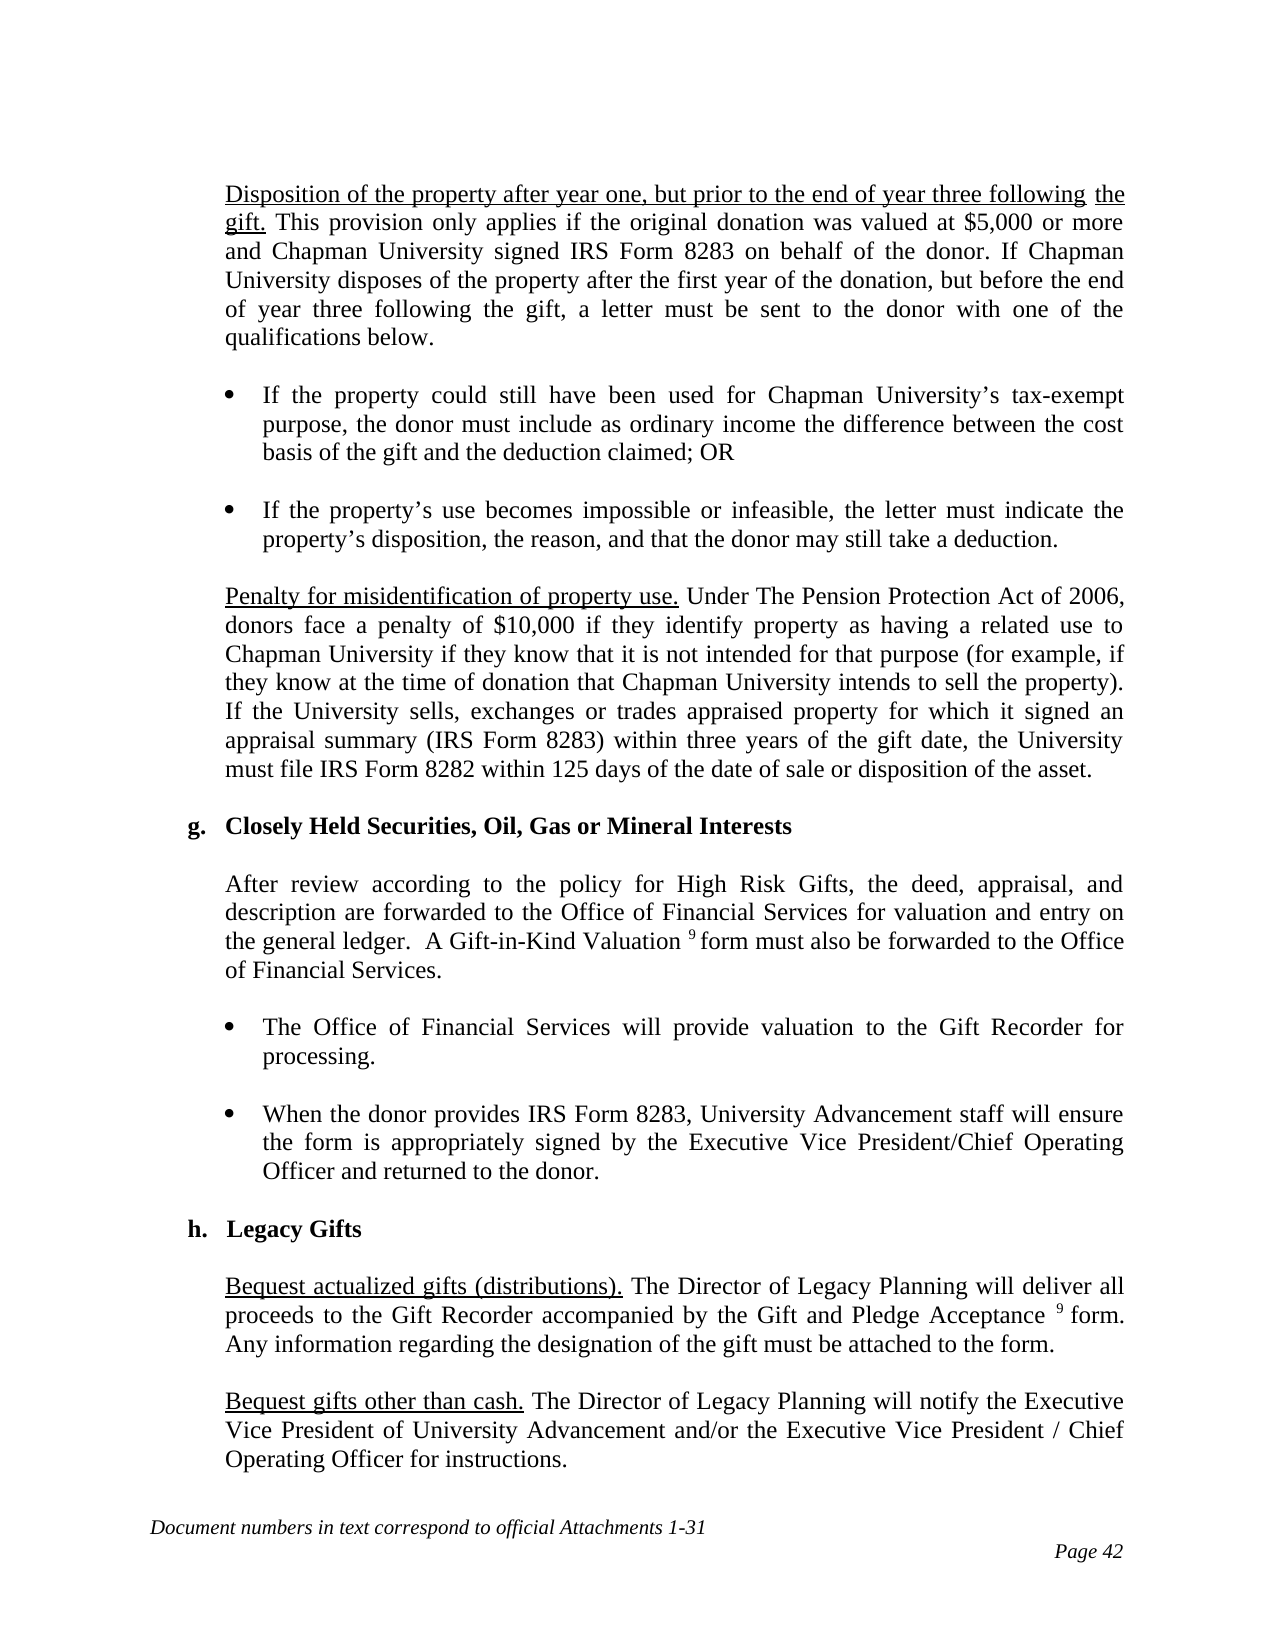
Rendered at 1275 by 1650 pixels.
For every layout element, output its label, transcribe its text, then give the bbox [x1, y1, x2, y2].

text After review according to the policy for High Risk Gifts, the deed, appraisal, and description are forwarded to the Office of Financial Services for valuation and entry on the general ledger. A Gift-in-K Valuation 9 form must also be forwarded to the Office of Financial Services. [225, 869, 1125, 984]
text Bequest actualized gifts (distributions). The Director of Legacy Planning will deliver all proceeds to the Gift Recorder accompanied by the Gift and Pledge Acceptance 9 form. Any information regarding the designation of the gift must be attached to the form. [225, 1271, 1125, 1357]
list When the donor provides IRS Form 8283, University Advancement staff will ensure the form is appropriately signed by the Executive Vice President/Chief Operating Officer and returned to the donor. [225, 1099, 1125, 1185]
text g. Closely Held Securities, Oil, Gas or Mineral Interests [187, 811, 1125, 840]
list The Office of Financial Services will provide valuation to the Gift Recorder for processing. [225, 1012, 1125, 1070]
text Bequest gifts other than cash. The Director of Legacy Planning will notify the Executive Vice President of University Advancement and/or the Executive Vice President / Chief Operating Officer for instructions. [225, 1386, 1125, 1472]
text h. Legacy Gifts [187, 1214, 1125, 1242]
text Penalty for misidentification of property use. Under The Pension Protection Act of 2006, donors face a penalty of $10,000 if they identify property as having a related use to Chapman University if they know that it is not intended for that purpose (for example, if they know at the time of donation that Chapman University intends to sell the property). If the University sells, exchanges or trades appraised property for which it signed an appraisal summary (IRS Form 8283) within three years of the gift date, the University must file IRS Form 8282 within 125 days of the date of sale or disposition of the asset. [225, 581, 1125, 782]
list If the property’s use becomes impossible or infeasible, the letter must indicate the property’s disposition, the reason, and that the donor may still take a deduction. [225, 495, 1125, 552]
text Disposition of the property after year one, but prior to the end of year three following the gift. This provision only applies if the original donation was valued at $5,000 or more and signed IRS Form 8283 on behalf of the donor. If disposes of the property after the first year of the donation, but before the end of year three following the gift, a letter must be sent to the donor with one of the qualifications below. [225, 179, 1125, 351]
list If the property could still have been used for Chapman University’s tax-exempt purpose, the donor must include as ordinary income the difference between the cost basis of the gift and the deduction claimed; OR [225, 380, 1125, 466]
